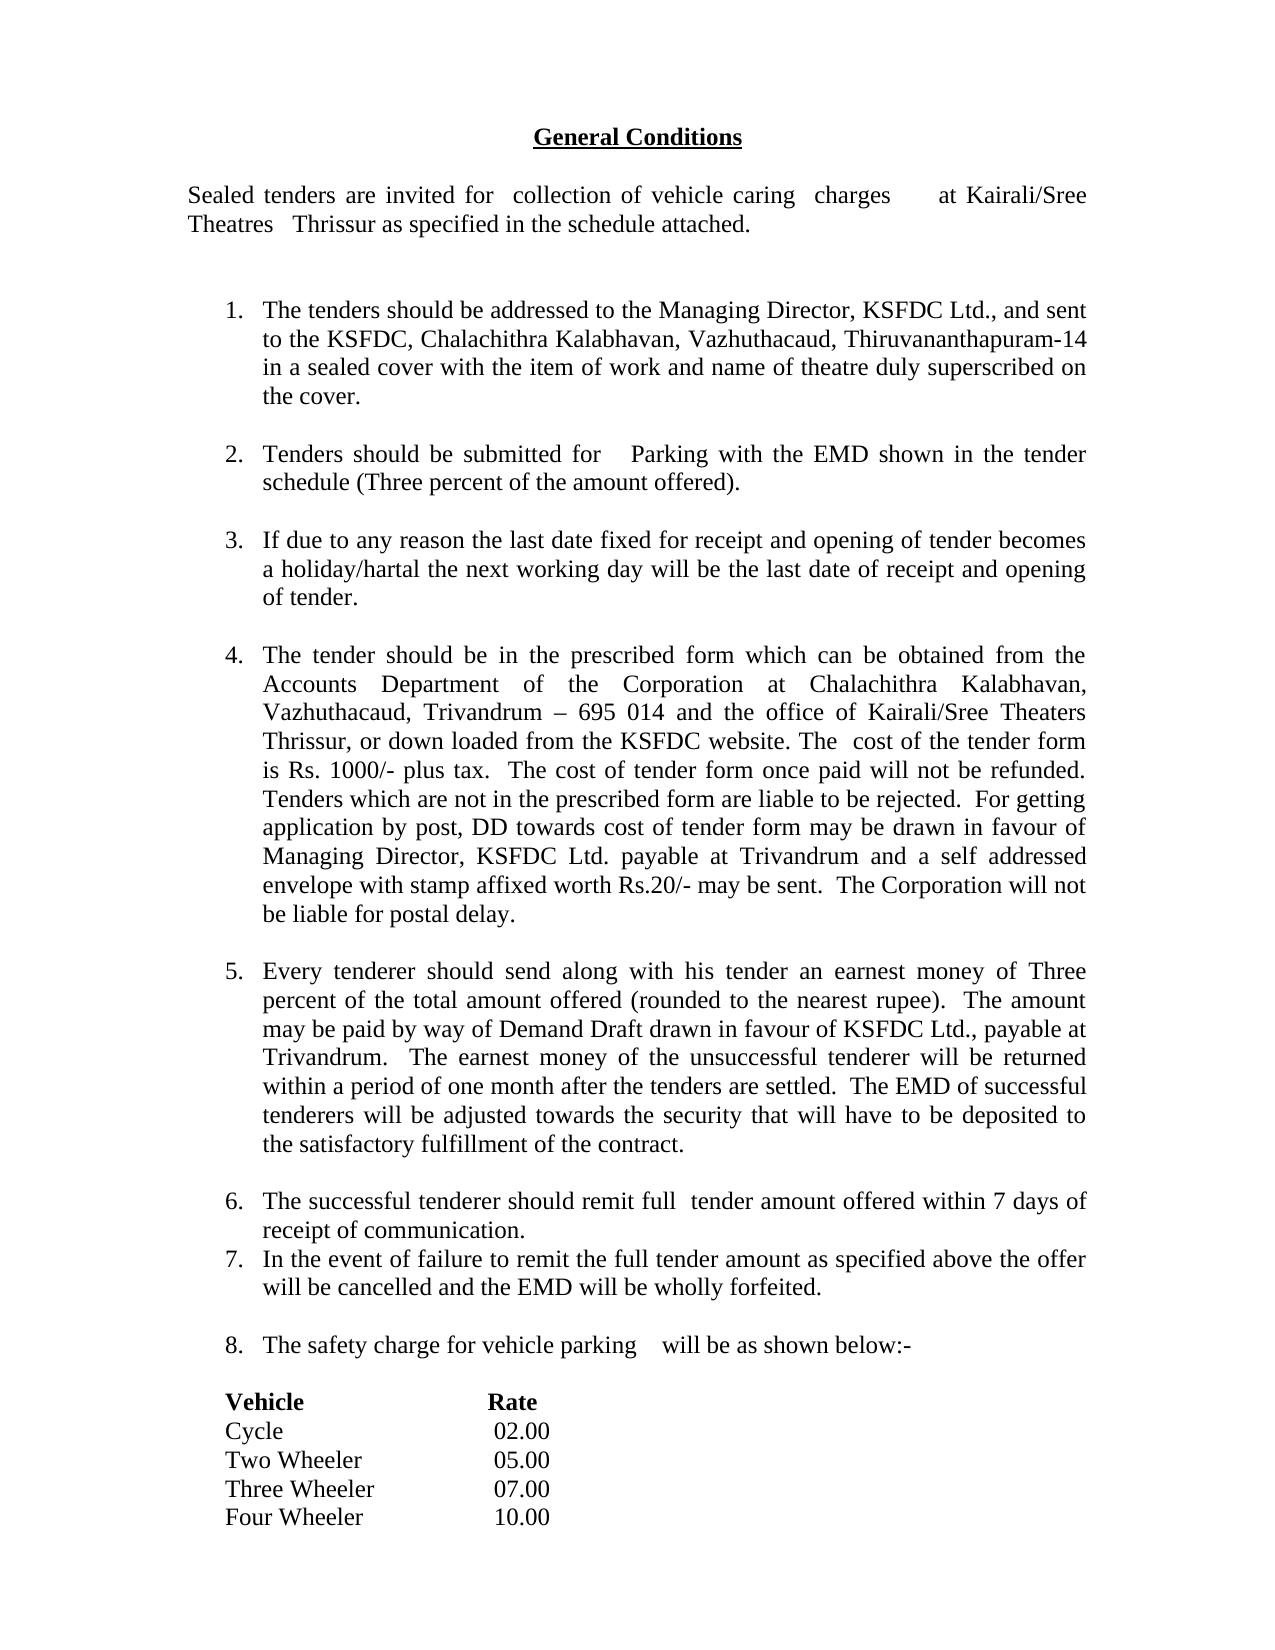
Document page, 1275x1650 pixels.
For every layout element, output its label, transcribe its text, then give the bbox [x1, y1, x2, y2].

text General Conditions [187, 122, 1087, 151]
text Four Wheeler 10.00 [225, 1502, 1087, 1531]
text Cycle 02.00 [225, 1416, 1087, 1445]
text Sealed tenders are invited for collection of vehicle caring charges at Kairali/Sree Theatres Thrissur as specified in the schedule attached. [187, 180, 1087, 237]
text Vehicle Rate [225, 1387, 1087, 1416]
list The safety charge for vehicle parking will be as shown below:- [225, 1330, 1087, 1359]
text Three Wheeler 07.00 [225, 1474, 1087, 1502]
list The tender should be in the prescribed form which can be obtained from the Accounts Department of the Corporation at Chalachithra Kalabhavan, Vazhuthacaud, Trivandrum – 695 014 and the office of Kairali/Sree Theaters Thrissur, or down loaded from the KSFDC website. The cost of the tender form is Rs. 1000/- plus tax. The cost of tender form once paid will not be refunded. Tenders which are not in the prescribed form are liable to be rejected. For getting application by post, DD towards cost of tender form may be drawn in favour of Managing Director, KSFDC Ltd. payable at and a self addressed envelope with stamp affixed worth Rs.20/- may be sent. The Corporation will not be liable for postal delay. [225, 640, 1087, 927]
list Tenders should be submitted for Parking with the EMD shown in the tender schedule (Three percent of the amount offered). [225, 439, 1087, 496]
list The successful tenderer should remit full tender amount offered within 7 days of receipt of communication. [225, 1186, 1087, 1244]
list If due to any reason the last date fixed for receipt and opening of tender becomes a holiday/hartal the next working day will be the last date of receipt and opening of tender. [225, 525, 1087, 611]
text Two Wheeler 05.00 [225, 1445, 1087, 1474]
list The tenders should be addressed to the Managing Director, KSFDC Ltd., and sent to the KSFDC, Chalachithra Kalabhavan, Vazhuthacaud, Thiruvananthapuram-14 in a sealed cover with the item of work and name of theatre duly superscribed on the cover. [225, 295, 1087, 410]
list In the event of failure to remit the full tender amount as specified above the offer will be cancelled and the EMD will be wholly forfeited. [225, 1244, 1087, 1301]
list Every tenderer should send along with his tender an earnest money of Three percent of the total amount offered (rounded to the nearest rupee). The amount may be paid by way of Demand Draft drawn in favour of KSFDC Ltd., payable at . The earnest money of the unsuccessful tenderer will be returned within a period of one month after the tenders are settled. The EMD of successful tenderers will be adjusted towards the security that will have to be deposited to the satisfactory fulfillment of the contract. [225, 956, 1087, 1157]
